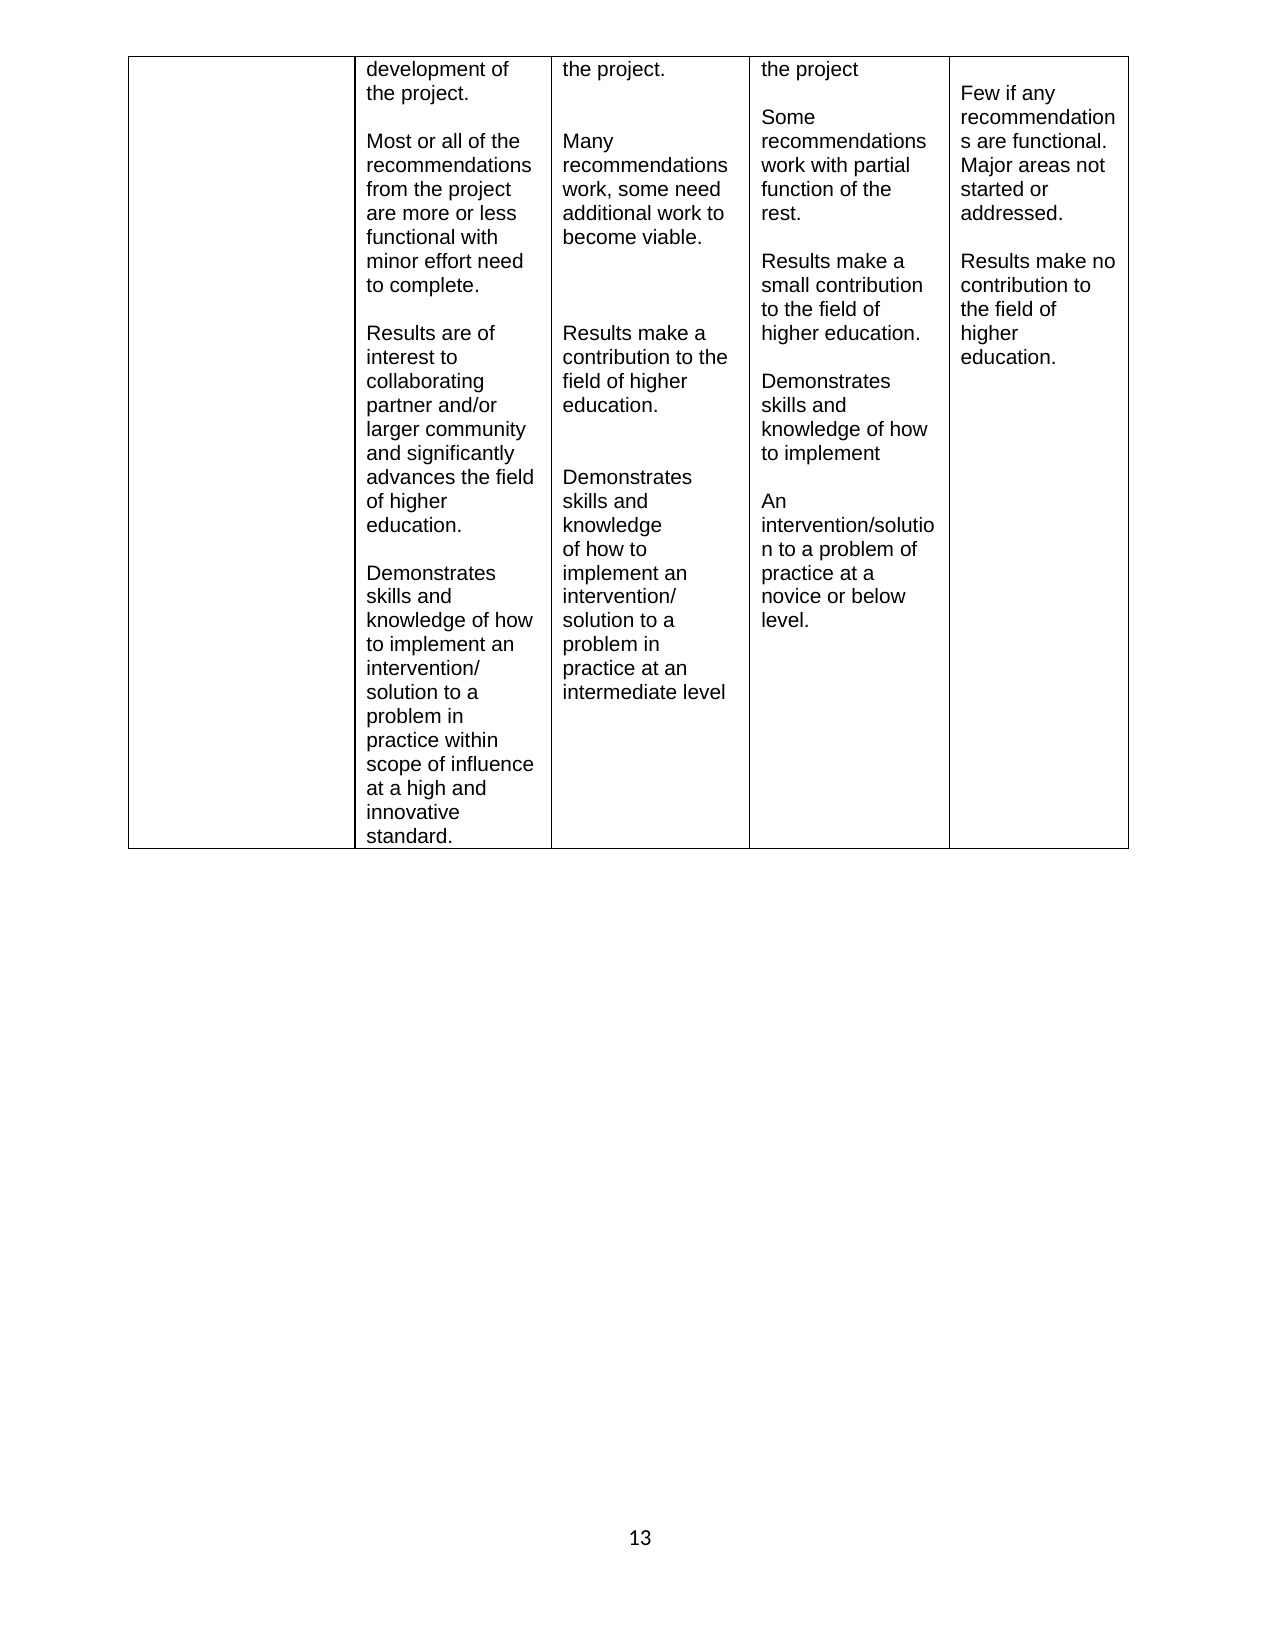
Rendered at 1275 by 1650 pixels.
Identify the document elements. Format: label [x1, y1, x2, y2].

table_cell [356, 57, 551, 848]
table_cell [129, 57, 354, 848]
table_cell [750, 57, 949, 848]
table_cell [950, 57, 1128, 848]
table_cell [552, 57, 749, 848]
